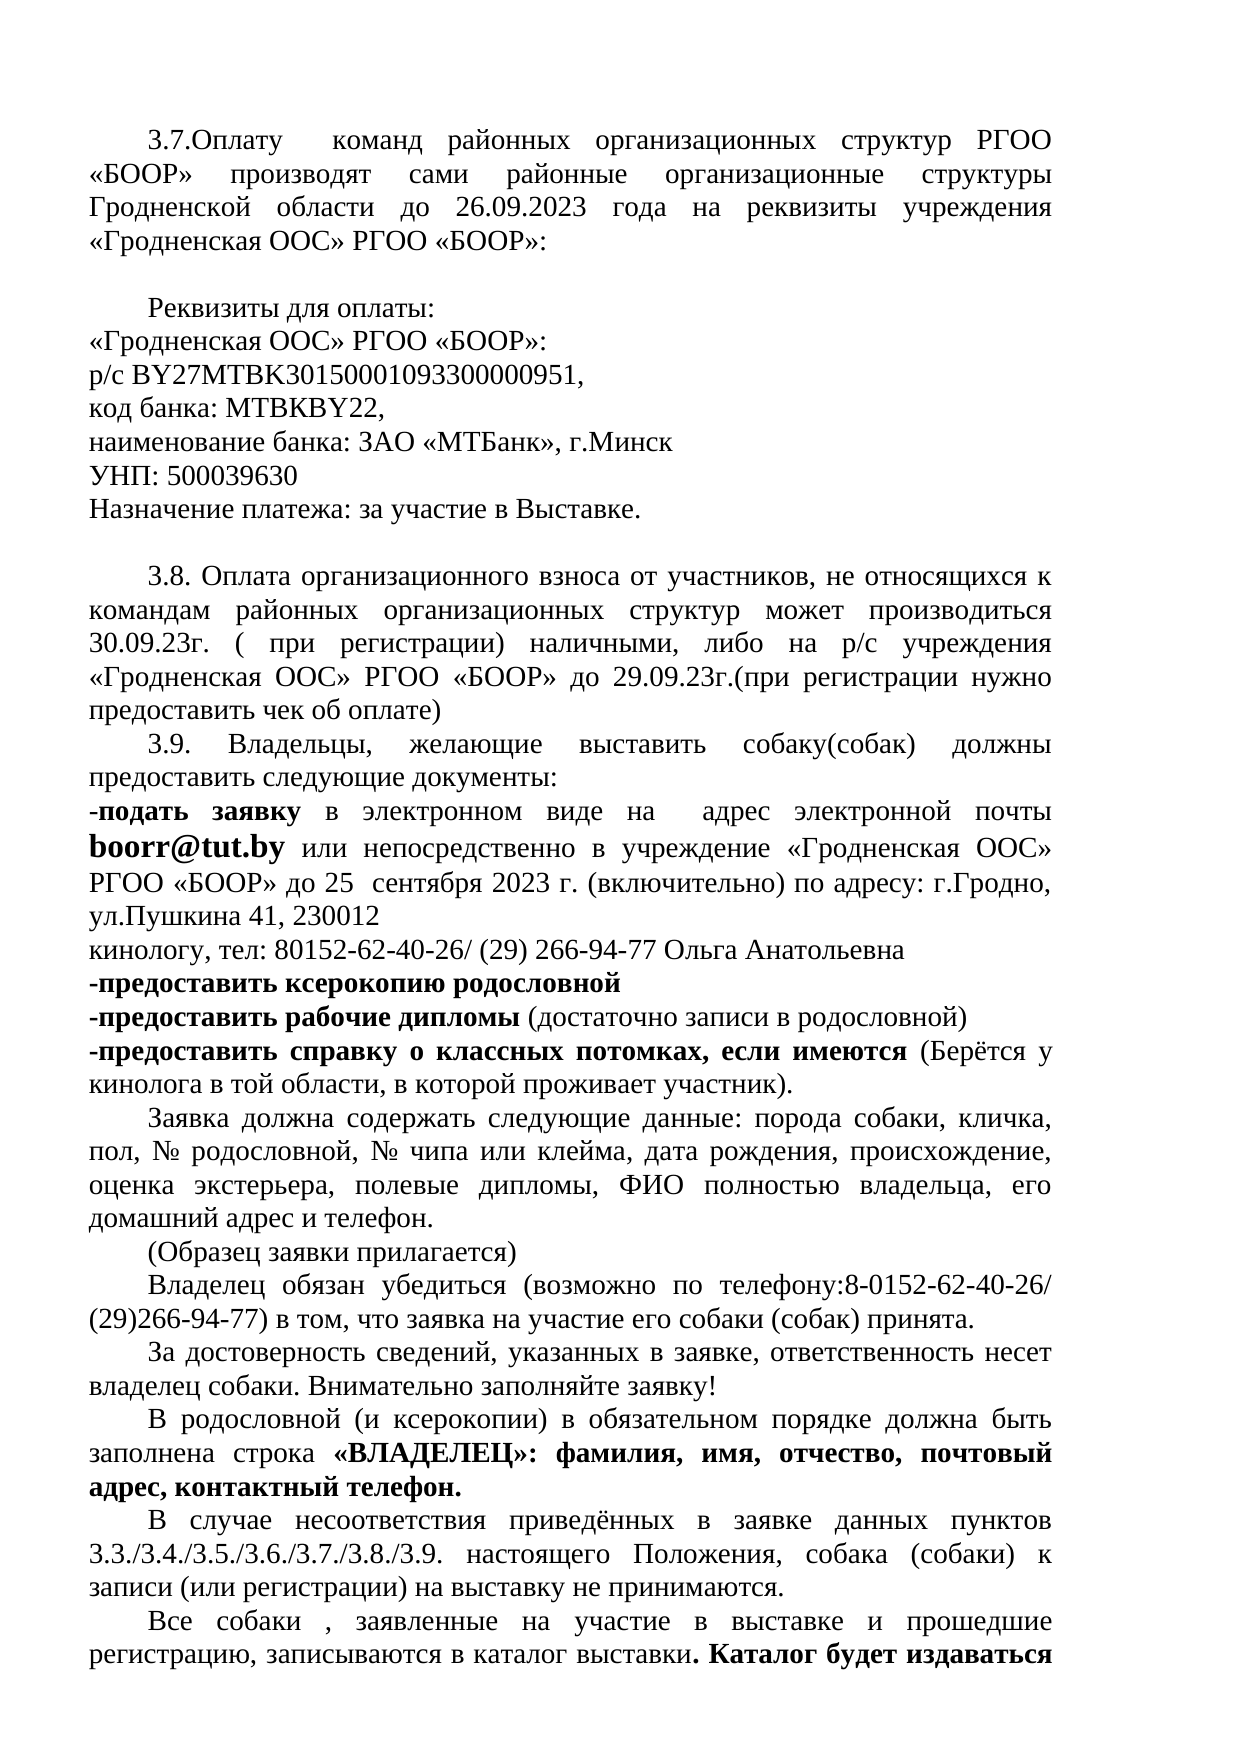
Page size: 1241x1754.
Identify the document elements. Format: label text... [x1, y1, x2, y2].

text наименование банка: ЗАО «МТБанк», г.Минск [88, 424, 1053, 458]
text код банка: МТВКВY22, [88, 391, 1053, 424]
text -предоставить ксерокопию родословной [88, 966, 1053, 999]
text Заявка должна содержать следующие данные: порода собаки, кличка, пол, № родословной, № чипа или клейма, дата рождения, происхождение, оценка экстерьера, полевые дипломы, ФИО полностью владельца, его домашний адрес и телефон. [88, 1100, 1053, 1234]
text УНП: 500039630 [88, 458, 1053, 491]
text р/с BY27MTBK30150001093300000951, [88, 357, 1053, 391]
text Назначение платежа: за участие в Выставке. [88, 491, 1053, 525]
text 3.8. Оплата организационного взноса от участников, не относящихся к командам районных организационных структур может производиться 30.09.23г. ( при регистрации) наличными, либо на р/с учреждения «Гродненская ООС» РГОО «БООР» до 29.09.23г.(при регистрации нужно предоставить чек об оплате) [88, 558, 1053, 726]
text кинологу, тел: 80152-62-40-26/ (29) 266-94-77 Ольга Анатольевна [88, 932, 1053, 966]
text «Гродненская ООС» РГОО «БООР»: [88, 323, 1053, 357]
text За достоверность сведений, указанных в заявке, ответственность несет владелец собаки. Внимательно заполняйте заявку! [88, 1334, 1053, 1402]
text -предоставить рабочие дипломы (достаточно записи в родословной) [88, 999, 1053, 1033]
text (Образец заявки прилагается) [88, 1234, 1053, 1267]
text Владелец обязан убедиться (возможно по телефону:8-0152-62-40-26/ (29)266-94-77) в том, что заявка на участие его собаки (собак) принята. [88, 1267, 1053, 1334]
text 3.7.Оплату команд районных организационных структур РГОО «БООР» производят сами районные организационные структуры Гродненской области до 26.09.2023 года на реквизиты учреждения «Гродненская ООС» РГОО «БООР»: [88, 122, 1053, 256]
text Реквизиты для оплаты: [88, 290, 1053, 323]
text -предоставить справку о классных потомках, если имеются (Берётся у кинолога в той области, в которой проживает участник). [88, 1033, 1053, 1100]
text В родословной (и ксерокопии) в обязательном порядке должна быть заполнена строка «ВЛАДЕЛЕЦ»: фамилия, имя, отчество, почтовый адрес, контактный телефон. [88, 1402, 1053, 1502]
text В случае несоответствия приведённых в заявке данных пунктов 3.3./3.4./3.5./3.6./3.7./3.8./3.9. настоящего Положения, собака (собаки) к записи (или регистрации) на выставку не принимаются. [88, 1502, 1053, 1603]
text 3.9. Владельцы, желающие выставить собаку(собак) должны предоставить следующие документы: [88, 726, 1053, 793]
text -подать заявку в электронном виде на адрес электронной почты boorr@tut.by или непосредственно в учреждение «Гродненская ООС» РГОО «БООР» до 25 сентября 2023 г. (включительно) по адресу: г.Гродно, ул.Пушкина 41, 230012 [88, 793, 1053, 932]
